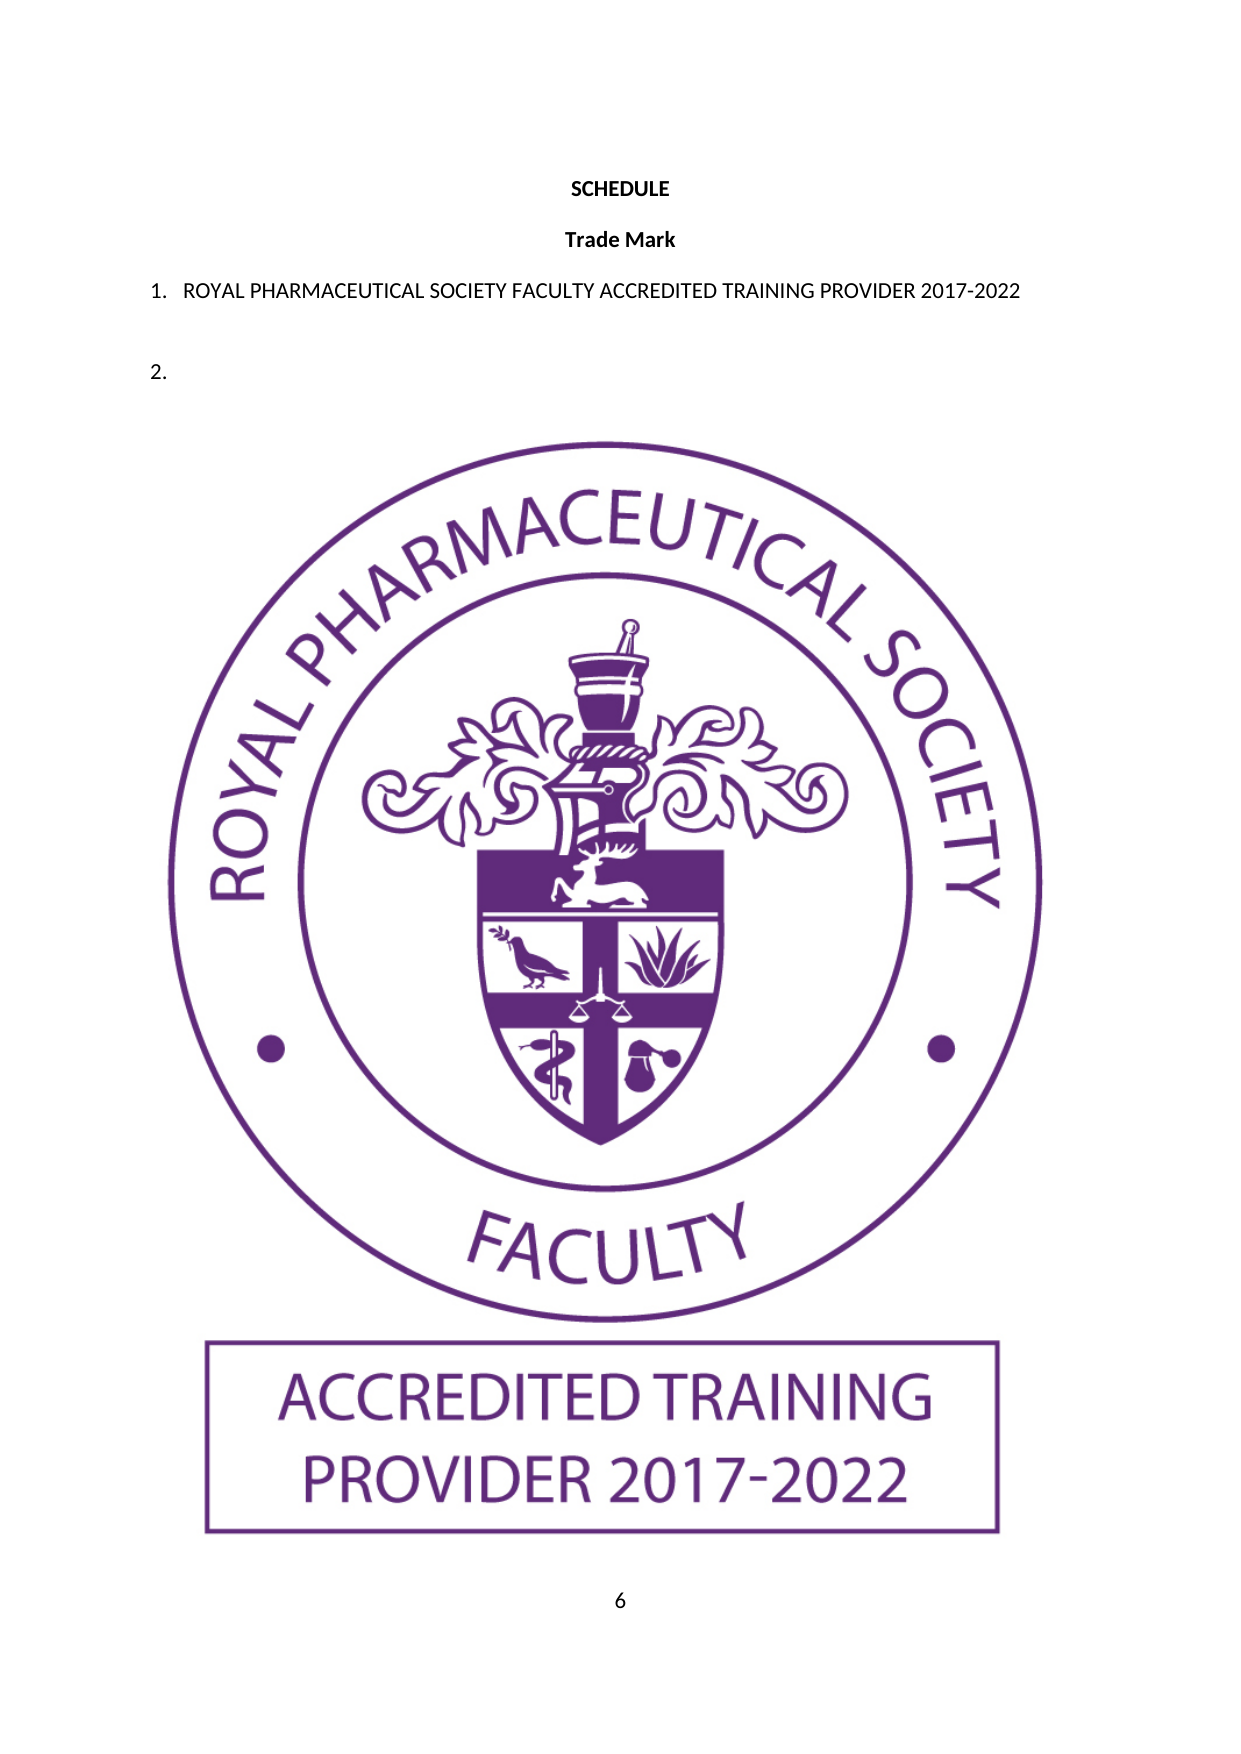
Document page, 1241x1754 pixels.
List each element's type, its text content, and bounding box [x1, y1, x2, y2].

text 1. ROYAL PHARMACEUTICAL SOCIETY FACULTY ACCREDITED TRAINING PROVIDER 2017-2022 [150, 278, 1090, 303]
picture [150, 412, 1055, 1566]
list SCHEDULE [150, 174, 1090, 203]
text 2. [150, 359, 1090, 385]
text Trade Mark [150, 228, 1090, 253]
